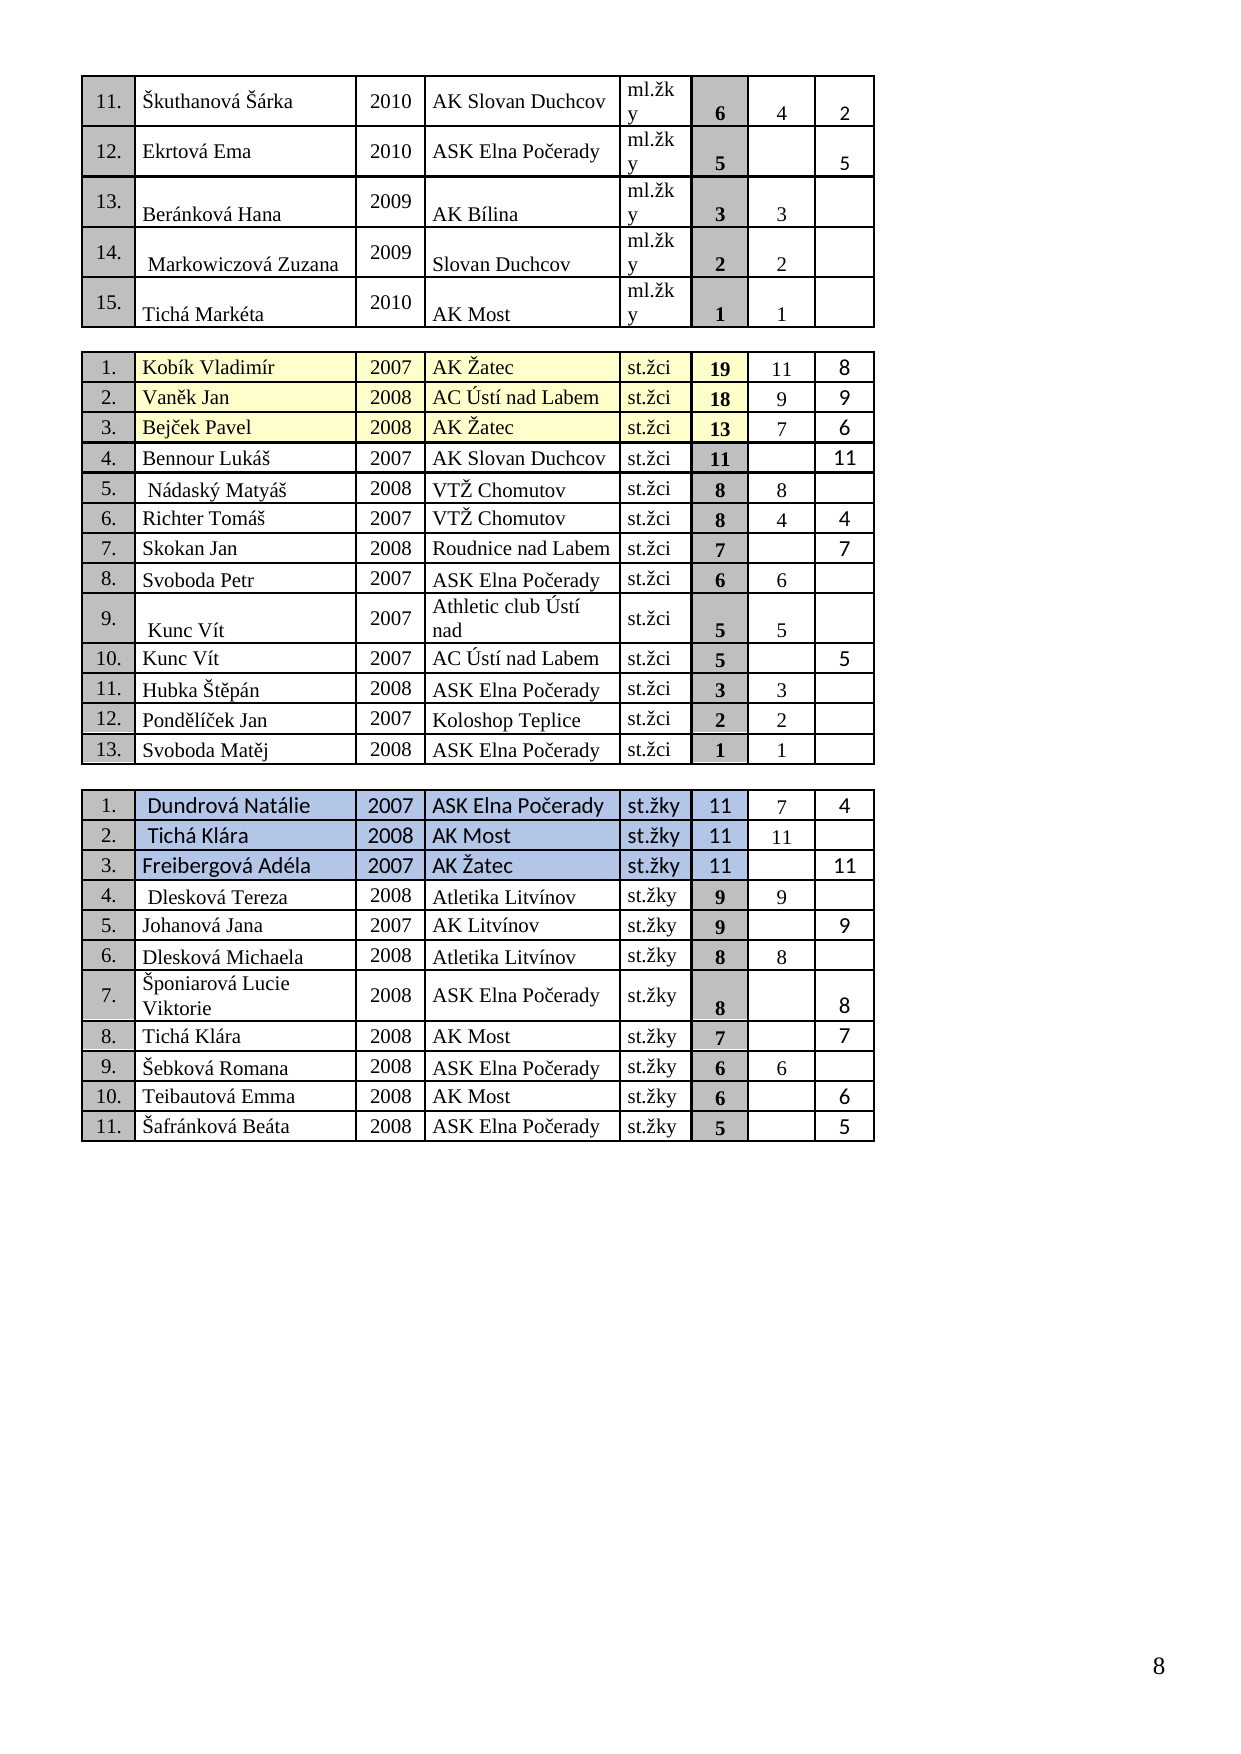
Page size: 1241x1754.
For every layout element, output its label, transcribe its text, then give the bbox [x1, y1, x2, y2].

table_cell 8 [816, 971, 873, 1019]
table_cell 2007 [357, 504, 424, 532]
table_cell 2008 [357, 674, 424, 702]
table_cell Tichá Markéta [136, 278, 355, 326]
table_cell ml.žky [621, 228, 690, 276]
table_cell 2007 [357, 644, 424, 672]
table_cell ASK Elna Počerady [426, 971, 619, 1019]
table_cell 6 [693, 564, 747, 592]
table_cell 5 [816, 644, 873, 672]
table_cell 13. [83, 178, 134, 226]
table_cell [816, 704, 873, 732]
table_cell Richter Tomáš [136, 504, 355, 532]
table_cell 8 [816, 353, 873, 381]
table_cell 2010 [357, 278, 424, 326]
table_cell [356, 328, 425, 351]
table_cell 5 [693, 644, 747, 672]
table_cell Dlesková Michaela [136, 941, 355, 969]
table_cell 2007 [357, 911, 424, 939]
table_cell 1 [749, 735, 814, 762]
table_cell 2008 [357, 821, 424, 849]
table_cell Nádaský Matyáš [136, 474, 355, 502]
table_cell 5 [693, 1112, 747, 1140]
table_cell 3 [693, 178, 747, 226]
table_cell 2010 [357, 77, 424, 125]
table_cell st.žci [621, 353, 690, 381]
table_cell [816, 178, 873, 226]
table_cell 8 [693, 941, 747, 969]
table_cell 5. [83, 911, 134, 939]
table_cell Šafránková Beáta [136, 1112, 355, 1140]
table_cell [749, 644, 814, 672]
table_cell 2. [83, 383, 134, 411]
table_cell 11 [816, 851, 873, 879]
table_cell 2009 [357, 228, 424, 276]
table_cell 7 [749, 413, 814, 441]
table_cell Kunc Vít [136, 594, 355, 642]
table_cell 9 [693, 911, 747, 939]
table_cell VTŽ Chomutov [426, 474, 619, 502]
table_cell AK Žatec [426, 353, 619, 381]
table_cell 1 [693, 278, 747, 326]
table_cell 9 [816, 911, 873, 939]
table_cell 11 [693, 821, 747, 849]
table_cell 6 [693, 77, 747, 125]
table_cell 2007 [357, 594, 424, 642]
table_cell st.žky [621, 1082, 690, 1110]
table_cell AK Most [426, 821, 619, 849]
table_cell AK Litvínov [426, 911, 619, 939]
table_cell 3 [749, 178, 814, 226]
table_cell 5. [83, 474, 134, 502]
table_cell 9 [749, 383, 814, 411]
table_cell 7 [693, 1022, 747, 1049]
table_cell AK Bílina [426, 178, 619, 226]
table_cell st.žci [621, 413, 690, 441]
table_cell Šebková Romana [136, 1052, 355, 1080]
table_cell st.žky [621, 1022, 690, 1049]
table_cell 6 [693, 1082, 747, 1110]
table_cell [816, 941, 873, 969]
table_cell 3. [83, 413, 134, 441]
table_cell st.žci [621, 735, 690, 762]
table_cell [691, 328, 748, 351]
table_cell [816, 474, 873, 502]
table_cell [749, 971, 814, 1019]
table_cell 2008 [357, 1052, 424, 1080]
table_cell st.žci [621, 444, 690, 471]
table_cell 2008 [357, 735, 424, 762]
table_cell Skokan Jan [136, 534, 355, 562]
table_cell 9 [816, 383, 873, 411]
table_cell Markowiczová Zuzana [136, 228, 355, 276]
table_cell 9 [693, 881, 747, 909]
table_cell ASK Elna Počerady [426, 1052, 619, 1080]
table_cell 9. [83, 1052, 134, 1080]
table_cell AK Slovan Duchcov [426, 444, 619, 471]
table_cell 11 [749, 821, 814, 849]
table_cell st.žci [621, 564, 690, 592]
table_cell AC Ústí nad Labem [426, 383, 619, 411]
table_cell Hubka Štěpán [136, 674, 355, 702]
table_cell 11. [83, 77, 134, 125]
table_cell ml.žky [621, 178, 690, 226]
table_cell [749, 911, 814, 939]
table_cell [425, 765, 620, 789]
table_cell 8 [749, 941, 814, 969]
table_cell 1. [83, 353, 134, 381]
table_cell 6 [749, 1052, 814, 1080]
table_cell AK Most [426, 1022, 619, 1049]
table_cell 2 [749, 704, 814, 732]
table_cell Bejček Pavel [136, 413, 355, 441]
table_cell AK Slovan Duchcov [426, 77, 619, 125]
table_cell AK Žatec [426, 851, 619, 879]
table_cell 12. [83, 704, 134, 732]
table_cell st.žky [621, 821, 690, 849]
table_cell [135, 328, 356, 351]
table_cell Beránková Hana [136, 178, 355, 226]
table_cell Teibautová Emma [136, 1082, 355, 1110]
table_cell 2008 [357, 413, 424, 441]
table_cell [749, 1112, 814, 1140]
table_cell 12. [83, 127, 134, 175]
table_cell st.žci [621, 674, 690, 702]
table_cell 2010 [357, 127, 424, 175]
table_cell ASK Elna Počerady [426, 735, 619, 762]
table_cell 5 [693, 127, 747, 175]
table_cell st.žky [621, 1052, 690, 1080]
table_cell st.žky [621, 1112, 690, 1140]
table_cell 11. [83, 1112, 134, 1140]
table_cell Roudnice nad Labem [426, 534, 619, 562]
table_cell 4 [816, 504, 873, 532]
table_cell [816, 735, 873, 762]
table_cell 7 [816, 534, 873, 562]
table_cell 13 [693, 413, 747, 441]
table_cell ASK Elna Počerady [426, 1112, 619, 1140]
table_cell Kunc Vít [136, 644, 355, 672]
table_cell [82, 328, 135, 351]
table_cell [816, 821, 873, 849]
table_cell Koloshop Teplice [426, 704, 619, 732]
table_cell [620, 328, 691, 351]
table_cell 2007 [357, 564, 424, 592]
table_cell st.žci [621, 644, 690, 672]
table_cell 13. [83, 735, 134, 762]
table_cell [816, 881, 873, 909]
table_cell 8 [749, 474, 814, 502]
table_cell 5 [816, 1112, 873, 1140]
table_cell 2008 [357, 971, 424, 1019]
table_cell [749, 851, 814, 879]
table_cell Johanová Jana [136, 911, 355, 939]
table_cell 2008 [357, 534, 424, 562]
table_cell 2009 [357, 178, 424, 226]
table_cell Dundrová Natálie [136, 791, 355, 819]
table_cell 9 [749, 881, 814, 909]
table_cell 6 [749, 564, 814, 592]
table_cell 19 [693, 353, 747, 381]
table_cell 8 [693, 474, 747, 502]
table_cell ASK Elna Počerady [426, 127, 619, 175]
table_cell 5 [749, 594, 814, 642]
table_cell 6 [693, 1052, 747, 1080]
table_cell [748, 328, 815, 351]
table_cell 6 [816, 1082, 873, 1110]
table_cell 2007 [357, 704, 424, 732]
table_cell 8. [83, 1022, 134, 1049]
table_cell [815, 328, 874, 351]
table_cell [620, 765, 691, 789]
table_cell Atletika Litvínov [426, 941, 619, 969]
table_cell ml.žky [621, 127, 690, 175]
table_cell 4 [816, 791, 873, 819]
table_cell 8. [83, 564, 134, 592]
table_cell [749, 1022, 814, 1049]
table_cell st.žky [621, 911, 690, 939]
table_cell 4. [83, 881, 134, 909]
table_cell AK Žatec [426, 413, 619, 441]
table_cell 1 [693, 735, 747, 762]
table_cell 6. [83, 504, 134, 532]
table_cell VTŽ Chomutov [426, 504, 619, 532]
table_cell 7. [83, 971, 134, 1019]
table_cell st.žci [621, 504, 690, 532]
table_cell 3 [693, 674, 747, 702]
table_cell 7 [749, 791, 814, 819]
table_cell AC Ústí nad Labem [426, 644, 619, 672]
table_cell 2 [749, 228, 814, 276]
table_cell 10. [83, 644, 134, 672]
table_cell 8 [693, 504, 747, 532]
table_cell Pondělíček Jan [136, 704, 355, 732]
table_cell ASK Elna Počerady [426, 674, 619, 702]
table_cell ASK Elna Počerady [426, 564, 619, 592]
table_cell 6 [816, 413, 873, 441]
table_cell st.žky [621, 791, 690, 819]
table_cell 4. [83, 444, 134, 471]
table_cell 11. [83, 674, 134, 702]
table_cell AK Most [426, 1082, 619, 1110]
table_cell [749, 1082, 814, 1110]
table_cell 2008 [357, 1082, 424, 1110]
table_cell Svoboda Matěj [136, 735, 355, 762]
table_cell 2008 [357, 1112, 424, 1140]
table_cell Tichá Klára [136, 1022, 355, 1049]
table_cell 15. [83, 278, 134, 326]
table_cell st.žci [621, 594, 690, 642]
table_cell 4 [749, 504, 814, 532]
table_cell 1. [83, 791, 134, 819]
table_cell 7. [83, 534, 134, 562]
table_cell 7 [816, 1022, 873, 1049]
table_cell 8 [693, 971, 747, 1019]
table_cell Vaněk Jan [136, 383, 355, 411]
table_cell Kobík Vladimír [136, 353, 355, 381]
table_cell ml.žky [621, 77, 690, 125]
table_cell [749, 127, 814, 175]
table_cell [816, 1052, 873, 1080]
table_cell 10. [83, 1082, 134, 1110]
table_cell [815, 765, 874, 789]
table_cell Tichá Klára [136, 821, 355, 849]
table_cell 11 [749, 353, 814, 381]
table_cell [816, 594, 873, 642]
table_cell 2007 [357, 444, 424, 471]
table_cell 2 [816, 77, 873, 125]
table_cell Ekrtová Ema [136, 127, 355, 175]
table_cell st.žky [621, 881, 690, 909]
table_cell [748, 765, 815, 789]
table_cell ml.žky [621, 278, 690, 326]
table_cell st.žky [621, 941, 690, 969]
table_cell 2007 [357, 791, 424, 819]
table_cell AK Most [426, 278, 619, 326]
table_cell 2007 [357, 353, 424, 381]
table_cell 3. [83, 851, 134, 879]
table_cell st.žci [621, 534, 690, 562]
table_cell st.žky [621, 851, 690, 879]
table_cell 7 [693, 534, 747, 562]
table_cell 9. [83, 594, 134, 642]
table_cell 2 [693, 704, 747, 732]
table_cell 11 [816, 444, 873, 471]
table_cell 5 [816, 127, 873, 175]
table_cell Škuthanová Šárka [136, 77, 355, 125]
table_cell st.žci [621, 383, 690, 411]
table_cell Atletika Litvínov [426, 881, 619, 909]
table_cell ASK Elna Počerady [426, 791, 619, 819]
table_cell 14. [83, 228, 134, 276]
table_cell 4 [749, 77, 814, 125]
table_cell Freibergová Adéla [136, 851, 355, 879]
table_cell [816, 228, 873, 276]
table_cell Bennour Lukáš [136, 444, 355, 471]
table_cell Athletic club Ústí nad [426, 594, 619, 642]
table_cell Svoboda Petr [136, 564, 355, 592]
table_cell 2. [83, 821, 134, 849]
table_cell 1 [749, 278, 814, 326]
table_cell 11 [693, 791, 747, 819]
table_cell [691, 765, 748, 789]
table_cell [82, 765, 135, 789]
table_cell 11 [693, 851, 747, 879]
table_cell st.žky [621, 971, 690, 1019]
table_cell 2008 [357, 941, 424, 969]
table_cell 2008 [357, 474, 424, 502]
table_cell [816, 278, 873, 326]
table_cell 5 [693, 594, 747, 642]
table_cell [816, 674, 873, 702]
table_cell [425, 328, 620, 351]
table_cell [135, 765, 356, 789]
table_cell 11 [693, 444, 747, 471]
table_cell Dlesková Tereza [136, 881, 355, 909]
table_cell [749, 534, 814, 562]
table_cell st.žci [621, 704, 690, 732]
table_cell 3 [749, 674, 814, 702]
table_cell [356, 765, 425, 789]
table_cell 2008 [357, 881, 424, 909]
table_cell 2 [693, 228, 747, 276]
table_cell 6. [83, 941, 134, 969]
table_cell st.žci [621, 474, 690, 502]
table_cell [749, 444, 814, 471]
table_cell 2008 [357, 383, 424, 411]
table_cell Slovan Duchcov [426, 228, 619, 276]
table_cell [816, 564, 873, 592]
table_cell 2008 [357, 1022, 424, 1049]
table_cell 18 [693, 383, 747, 411]
table_cell 2007 [357, 851, 424, 879]
table_cell Šponiarová Lucie Viktorie [136, 971, 355, 1019]
